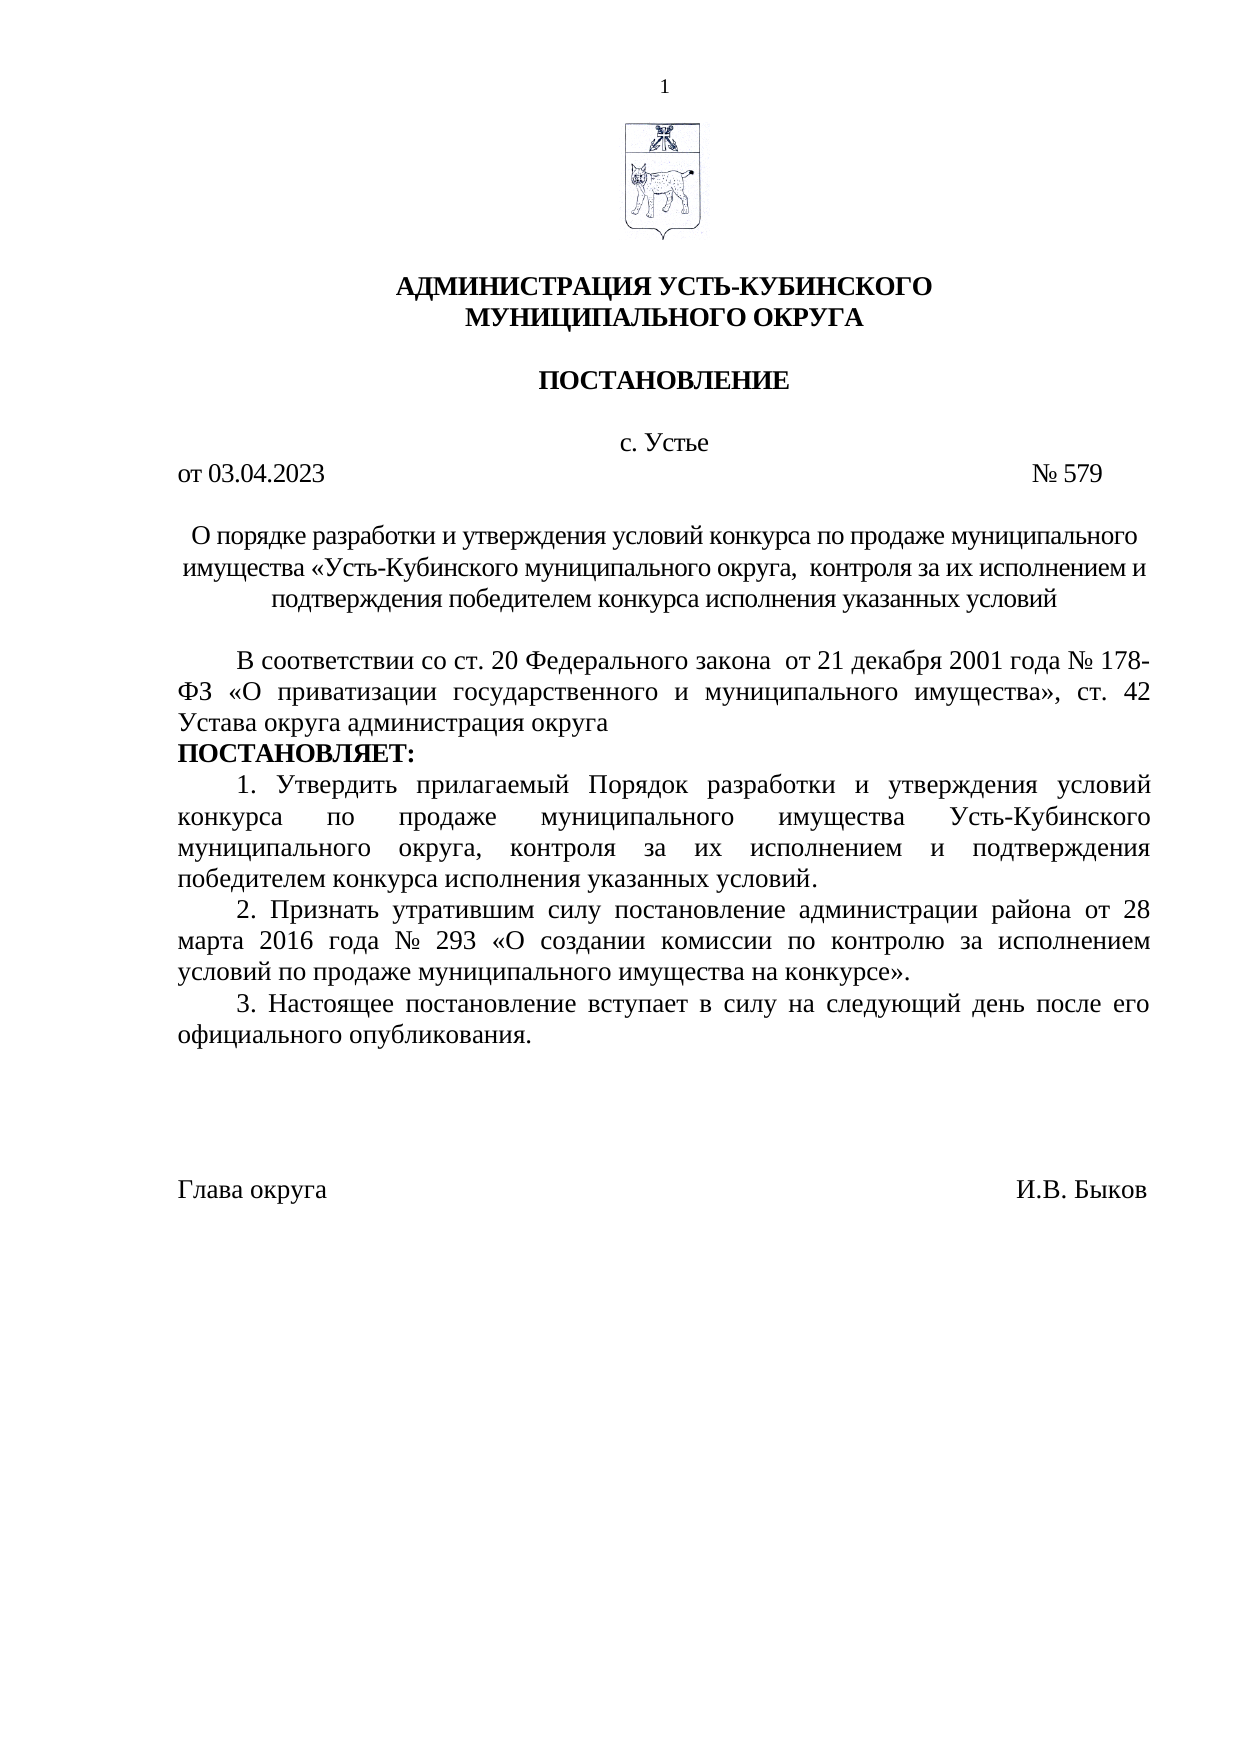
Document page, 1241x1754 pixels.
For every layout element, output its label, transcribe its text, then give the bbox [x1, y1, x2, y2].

title В соответствии со ст. 20 Федерального закона от 21 декабря 2001 года № 178-ФЗ «О приватизации государственного и муниципального имущества», ст. 42 Устава округа администрация округа [177, 644, 1152, 737]
text 3. Настоящее постановление вступает в силу на следующий день после его официального опубликования. [177, 987, 1152, 1049]
text Глава округа И.В. Быков [177, 1173, 1152, 1205]
text 2. Признать утратившим силу постановление администрации района от 28 марта 2016 года № 293 «О создании комиссии по контролю за исполнением условий по продаже муниципального имущества на конкурсе». [177, 893, 1152, 987]
text 1. Утвердить прилагаемый Порядок разработки и утверждения условий конкурса по продаже муниципального имущества Усть-Кубинского муниципального округа, контроля за их исполнением и подтверждения победителем конкурса исполнения указанных условий. [177, 769, 1152, 893]
text О порядке разработки и утверждения условий конкурса по продаже муниципального имущества «Усть-Кубинского муниципального округа, контроля за их исполнением и подтверждения победителем конкурса исполнения указанных условий [177, 519, 1152, 613]
text от 03.04.2023 № 579 [177, 457, 1152, 488]
text МУНИЦИПАЛЬНОГО ОКРУГА [177, 301, 1152, 333]
text ПОСТАНОВЛЕНИЕ [177, 364, 1152, 395]
text с. Устье [177, 426, 1152, 457]
text ПОСТАНОВЛЯЕТ: [177, 737, 1152, 769]
text АДМИНИСТРАЦИЯ УСТЬ-КУБИНСКОГО [177, 270, 1152, 301]
picture [619, 122, 710, 240]
